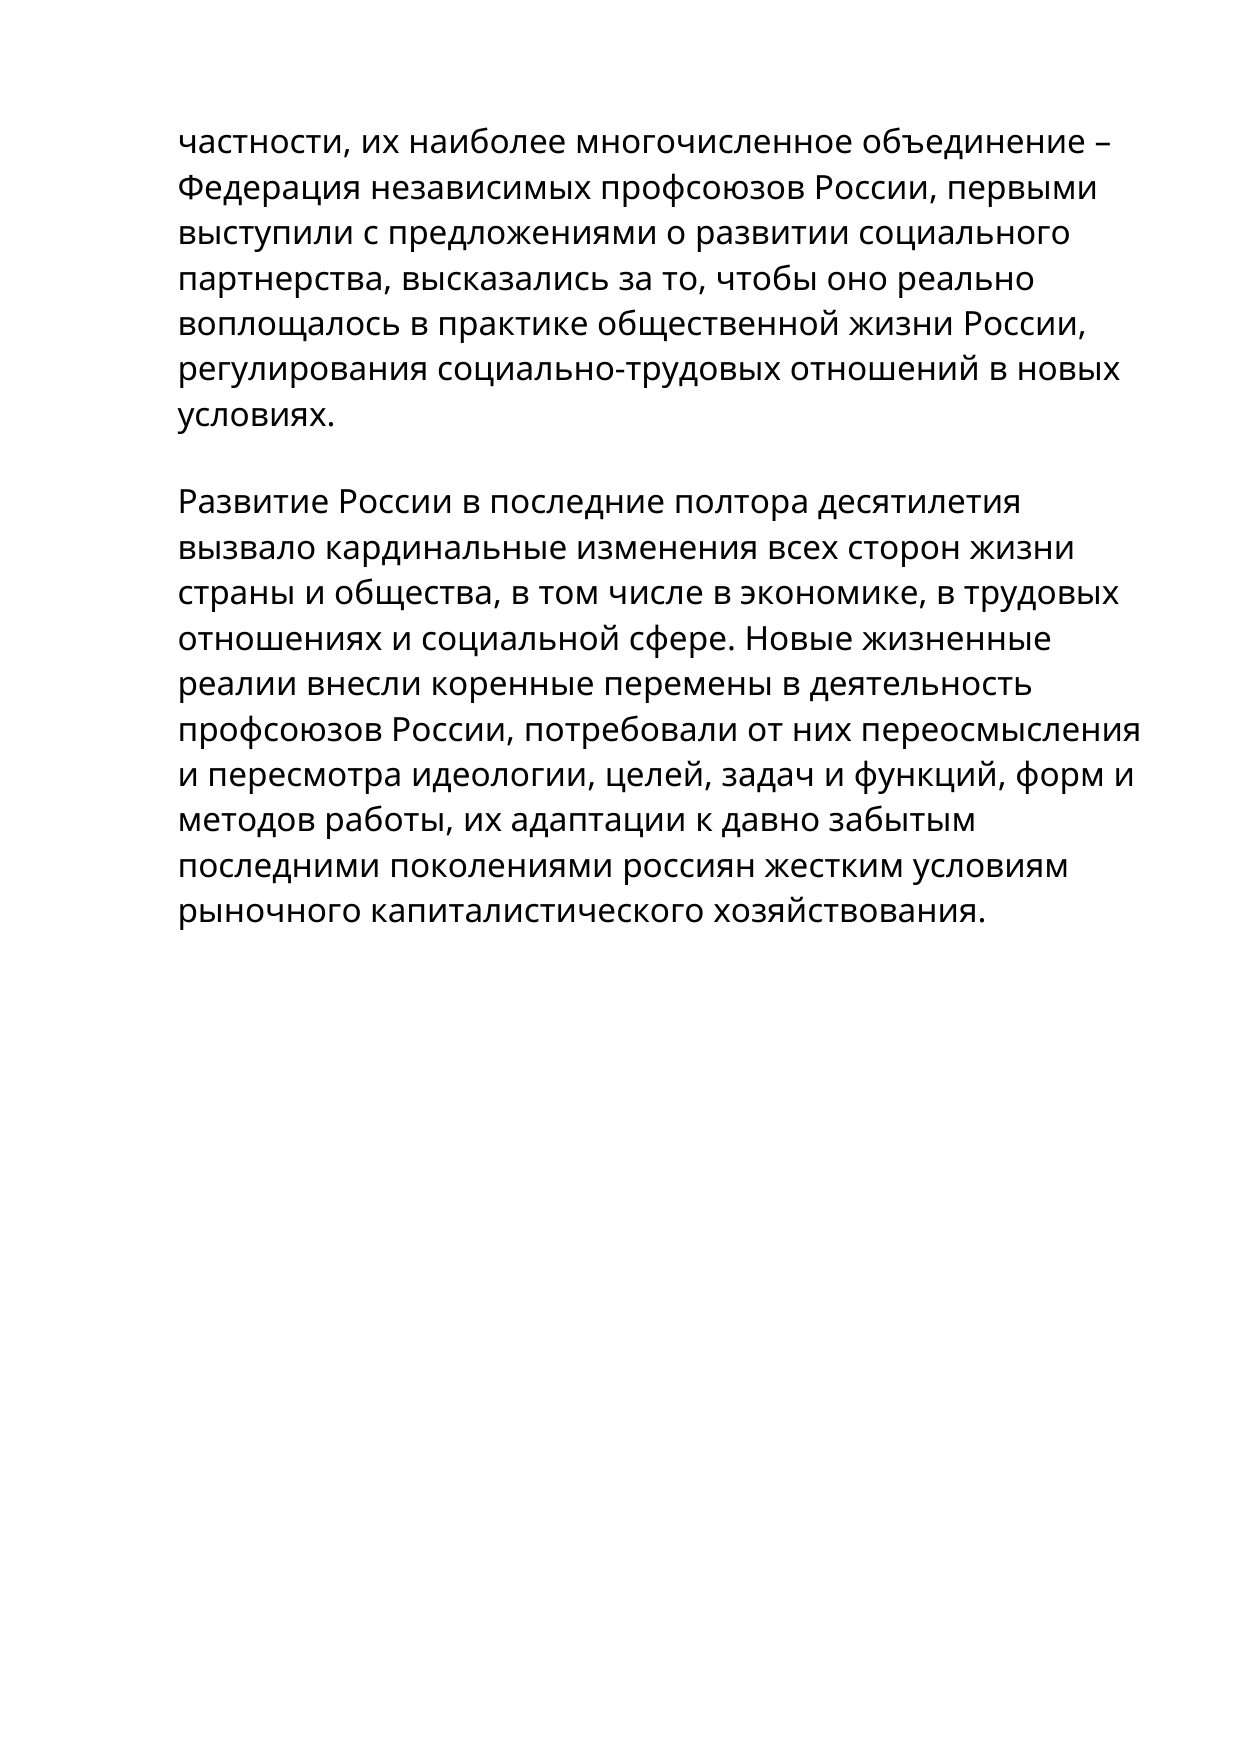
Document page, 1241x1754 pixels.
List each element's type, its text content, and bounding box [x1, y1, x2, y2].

text Развитие России в последние полтора десятилетия вызвало кардинальные изменения всех сторон жизни страны и общества, в том числе в экономике, в трудовых отношениях и социальной сфере. Новые жизненные реалии внесли коренные перемены в деятельность профсоюзов России, потребовали от них переосмысления и пересмотра идеологии, целей, задач и функций, форм и методов работы, их адаптации к давно забытым последними поколениями россиян жестким условиям рыночного капиталистического хозяйствования. [177, 478, 1152, 932]
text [177, 118, 1152, 436]
